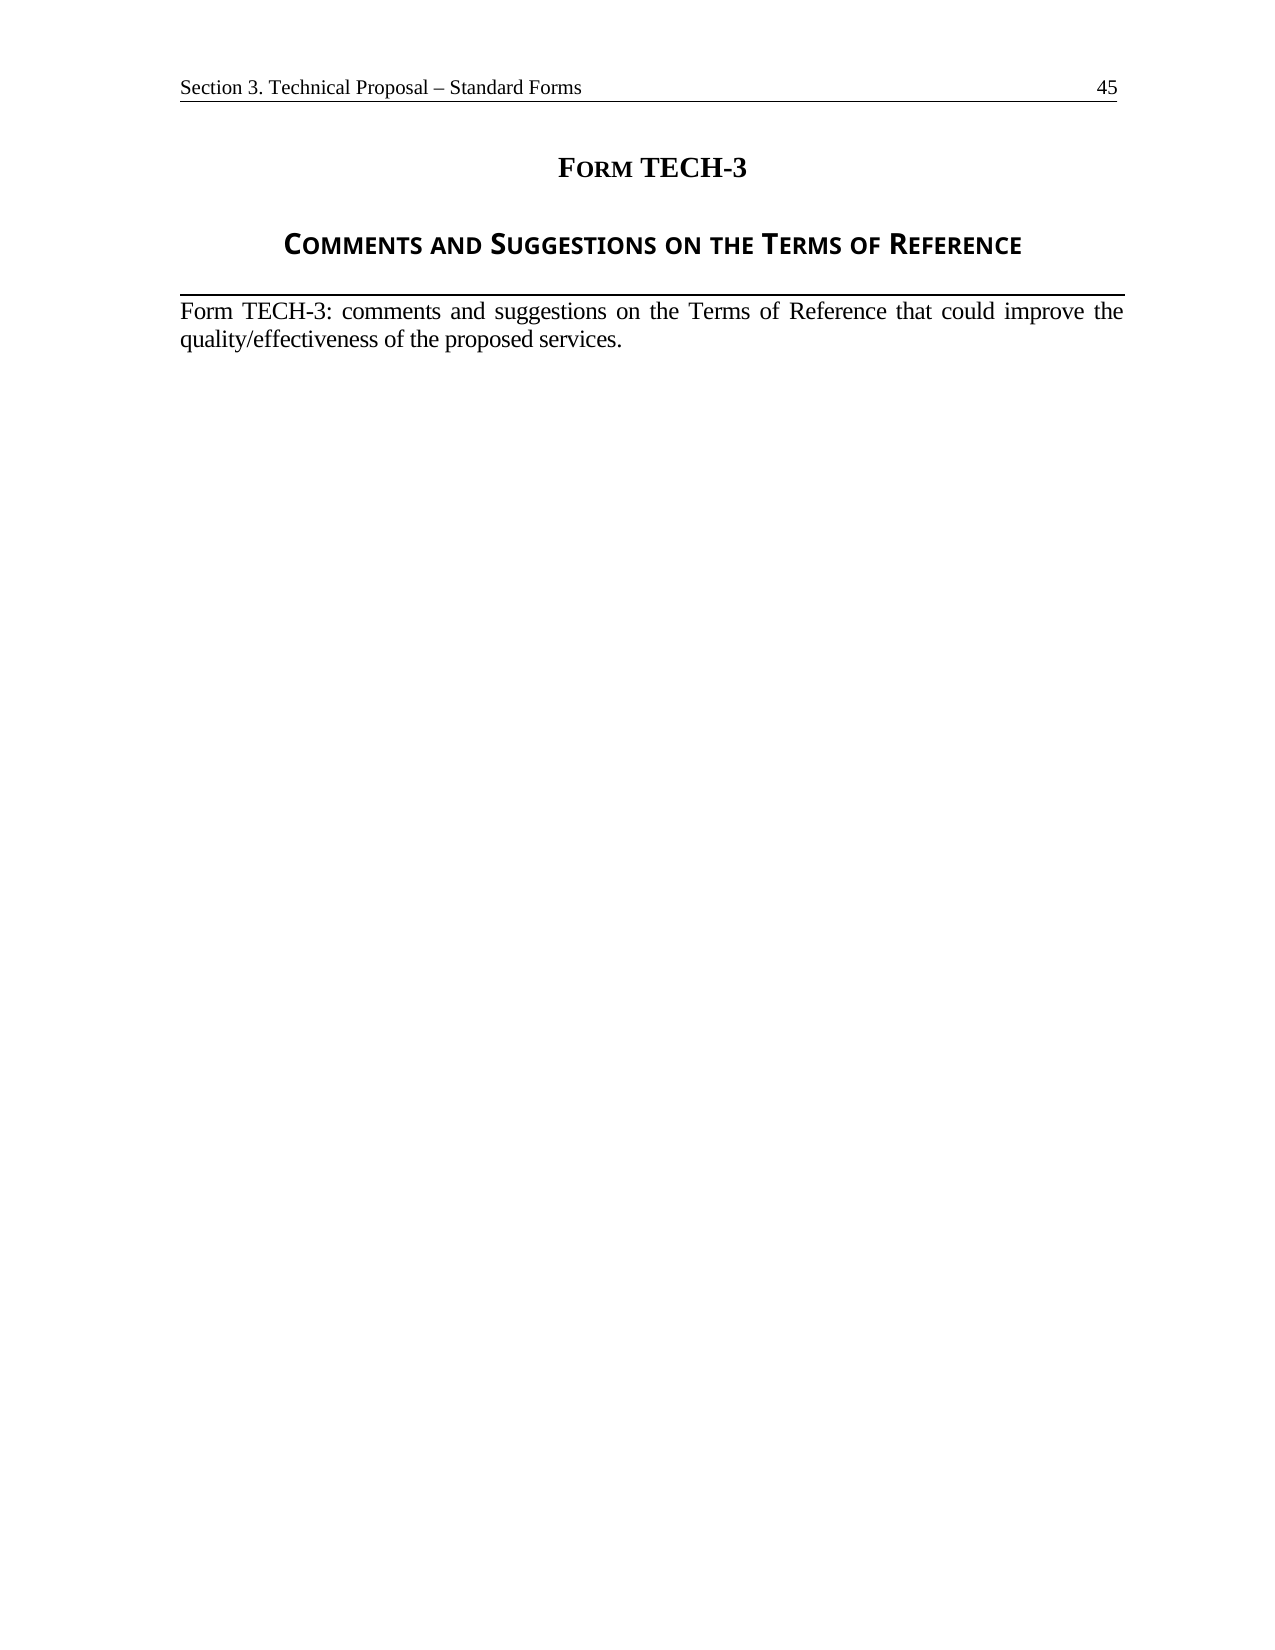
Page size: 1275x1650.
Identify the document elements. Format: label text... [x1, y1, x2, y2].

text Comments and Suggestions on the Terms of Reference [180, 223, 1125, 263]
text Form TECH-3: comments and suggestions on the Terms of Reference that could improve the quality/effectiveness of the proposed services. [180, 296, 1125, 353]
text Form TECH-3 [180, 150, 1125, 183]
